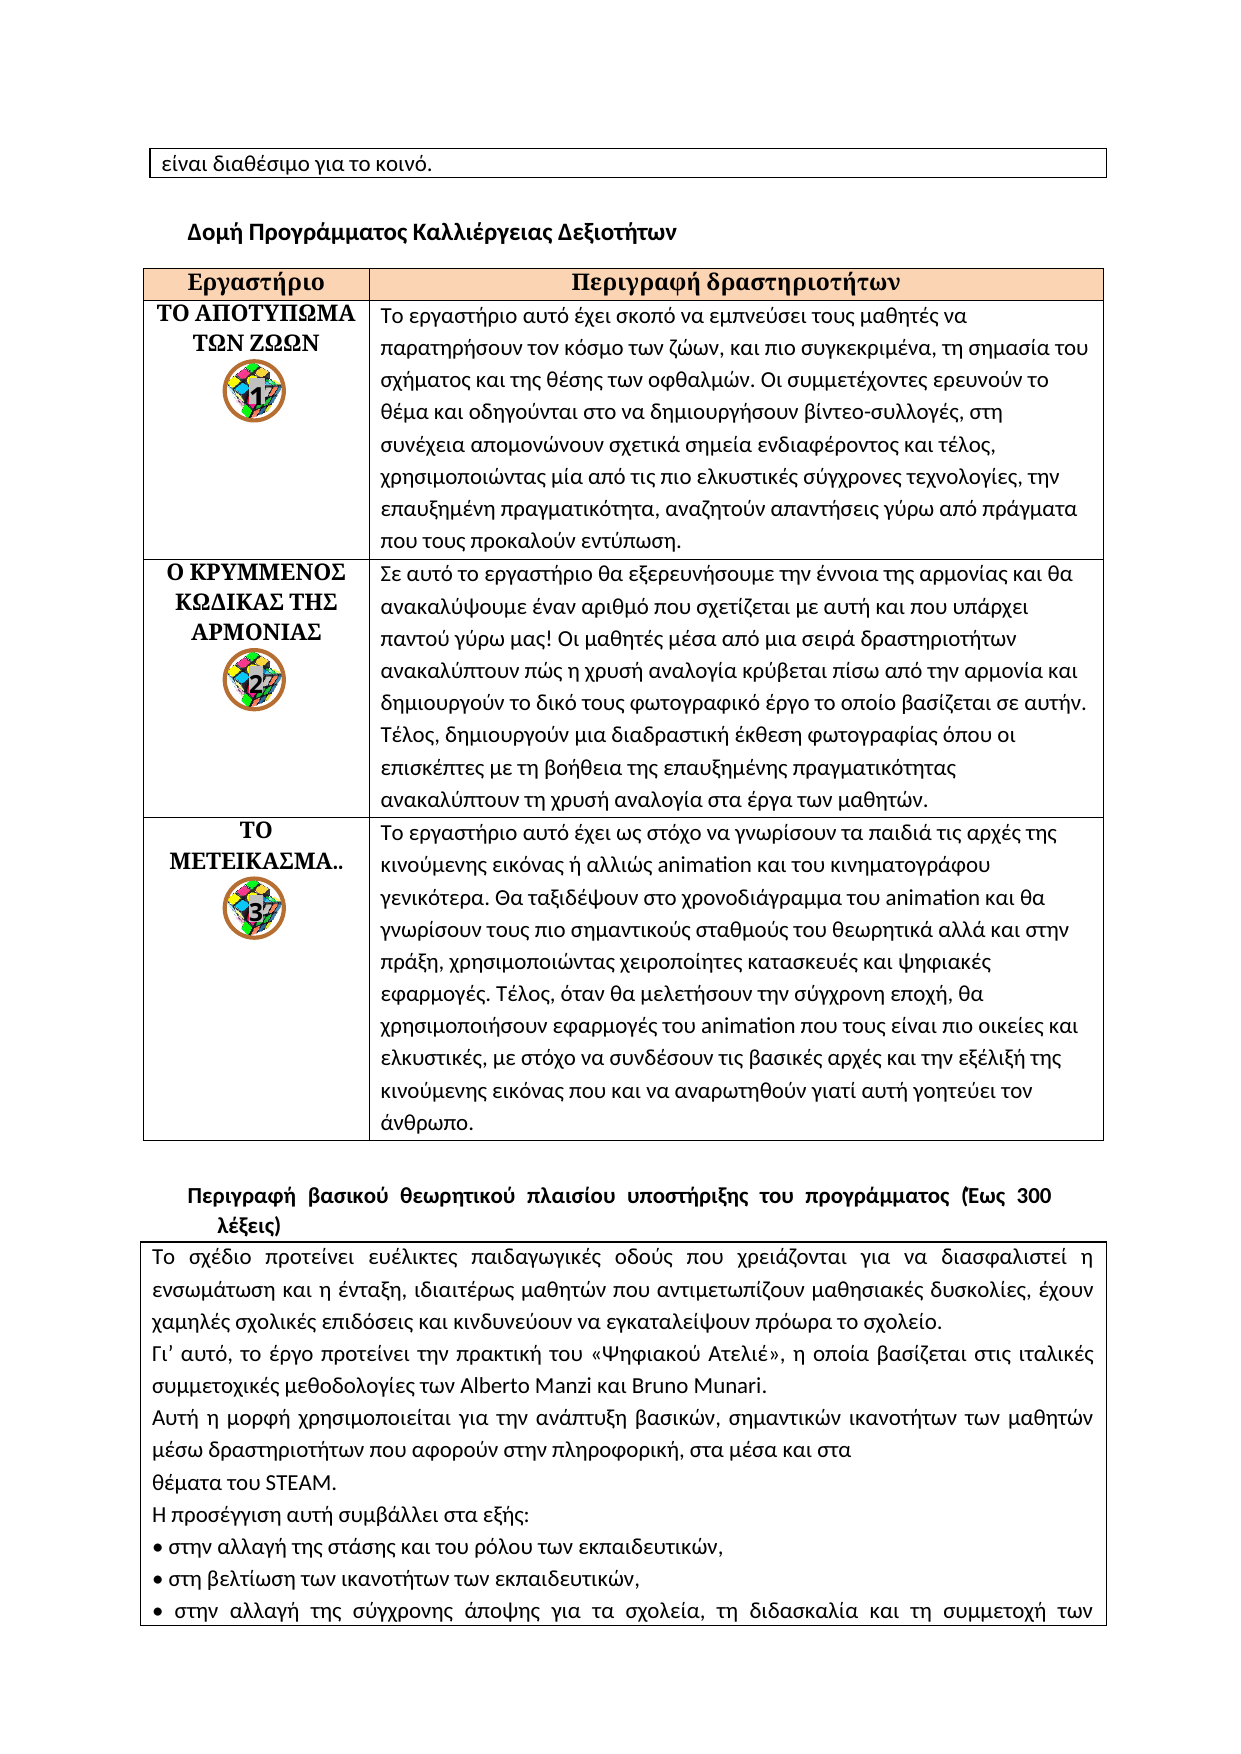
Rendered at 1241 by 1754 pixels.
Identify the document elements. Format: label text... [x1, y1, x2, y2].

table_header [141, 1243, 1106, 1624]
table_header Περιγραφή δραστηριοτήτων [370, 269, 1103, 300]
table_header Εργαστήριο [144, 269, 369, 300]
table_cell Το εργαστήριο αυτό έχει σκοπό να εμπνεύσει τους μαθητές να παρατηρήσουν τον κόσμο των ζώων, και πιο συγκεκριμένα, τη σημασία του σχήματος και της θέσης των οφθαλμών. Οι συμμετέχοντες ερευνούν το θέμα και οδηγούνται στο να δημιουργήσουν βίντεο-συλλογές, στη συνέχεια απομονώνουν σχετικά σημεία ενδιαφέροντος και τέλος, χρησιμοποιώντας μία από τις πιο ελκυστικές σύγχρονες τεχνολογίες, την επαυξημένη πραγματικότητα, αναζητούν απαντήσεις γύρω από πράγματα που τους προκαλούν εντύπωση. [370, 301, 1103, 558]
picture [227, 653, 281, 707]
table_cell Ο ΚΡΥΜΜΕΝΟΣ ΚΩΔΙΚΑΣ ΤΗΣ ΑΡΜΟΝΙΑΣ [144, 560, 369, 817]
table_cell Το εργαστήριο αυτό έχει ως στόχο να γνωρίσουν τα παιδιά τις αρχές της κινούμενης εικόνας ή αλλιώς animation και του κινηματογράφου γενικότερα. Θα ταξιδέψουν στο χρονοδιάγραμμα του animation και θα γνωρίσουν τους πιο σημαντικούς σταθμούς του θεωρητικά αλλά και στην πράξη, χρησιμοποιώντας χειροποίητες κατασκευές και ψηφιακές εφαρμογές. Τέλος, όταν θα μελετήσουν την σύγχρονη εποχή, θα χρησιμοποιήσουν εφαρμογές του animation που τους είναι πιο οικείες και ελκυστικές, με στόχο να συνδέσουν τις βασικές αρχές και την εξέλιξή της κινούμενης εικόνας που και να αναρωτηθούν γιατί αυτή γοητεύει τον άνθρωπο. [370, 818, 1103, 1140]
table_cell ΤΟ ΑΠΟΤΥΠΩΜΑ ΤΩΝ ΖΩΩΝ [144, 301, 369, 558]
subtitle Περιγραφή βασικού θεωρητικού πλαισίου υποστήριξης του προγράμματος (Έως 300 λέξεις) [187, 1181, 1053, 1239]
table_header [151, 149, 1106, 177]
table_cell ΤΟ ΜΕΤΕΙΚΑΣΜΑ.. [144, 818, 369, 1140]
table_cell Σε αυτό το εργαστήριο θα εξερευνήσουμε την έννοια της αρμονίας και θα ανακαλύψουμε έναν αριθμό που σχετίζεται με αυτή και που υπάρχει παντού γύρω μας! Οι μαθητές μέσα από μια σειρά δραστηριοτήτων ανακαλύπτουν πώς η χρυσή αναλογία κρύβεται πίσω από την αρμονία και δημιουργούν το δικό τους φωτογραφικό έργο το οποίο βασίζεται σε αυτήν. Τέλος, δημιουργούν μια διαδραστική έκθεση φωτογραφίας όπου οι επισκέπτες με τη βοήθεια της επαυξημένης πραγματικότητας ανακαλύπτουν τη χρυσή αναλογία στα έργα των μαθητών. [370, 560, 1103, 817]
picture [227, 364, 281, 418]
picture [227, 881, 281, 935]
subtitle Δομή Προγράμματος Καλλιέργειας Δεξιοτήτων [187, 216, 1053, 247]
